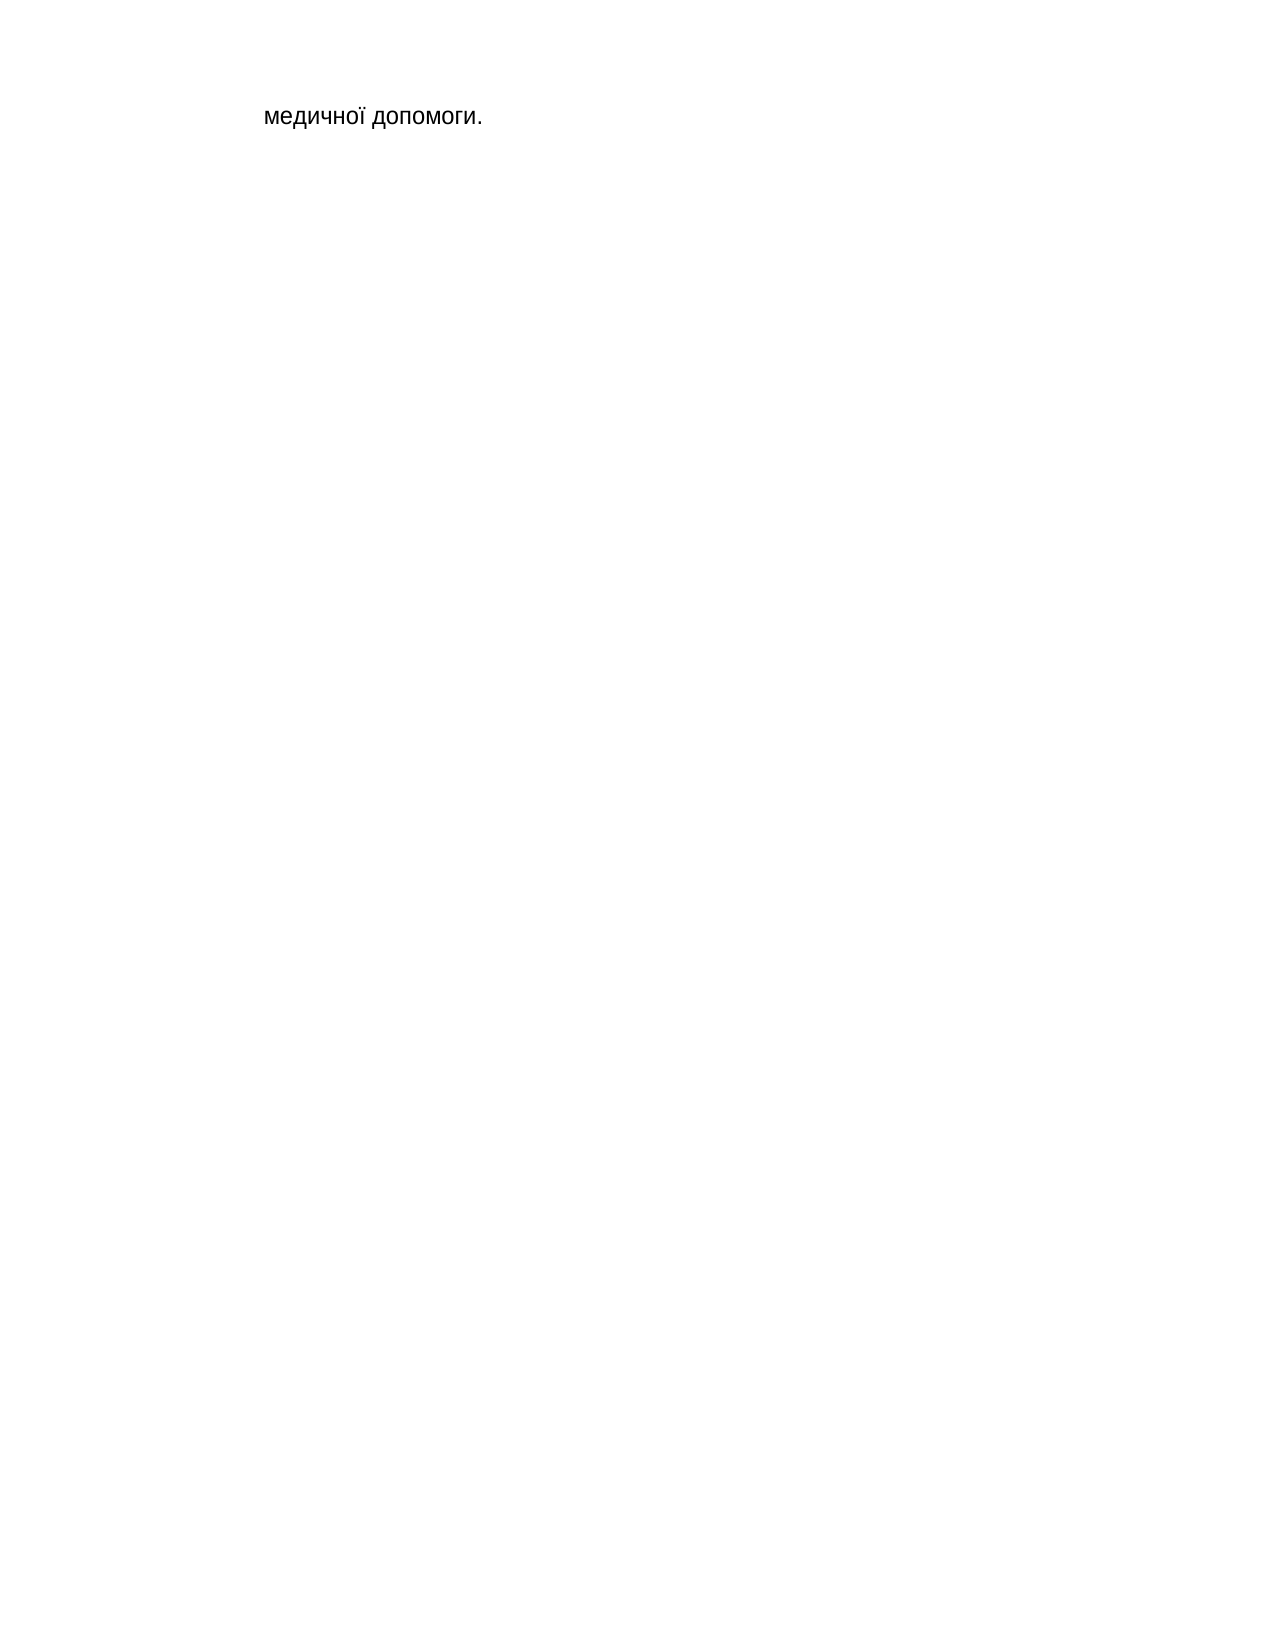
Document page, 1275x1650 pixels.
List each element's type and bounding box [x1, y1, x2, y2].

list [226, 101, 1102, 130]
